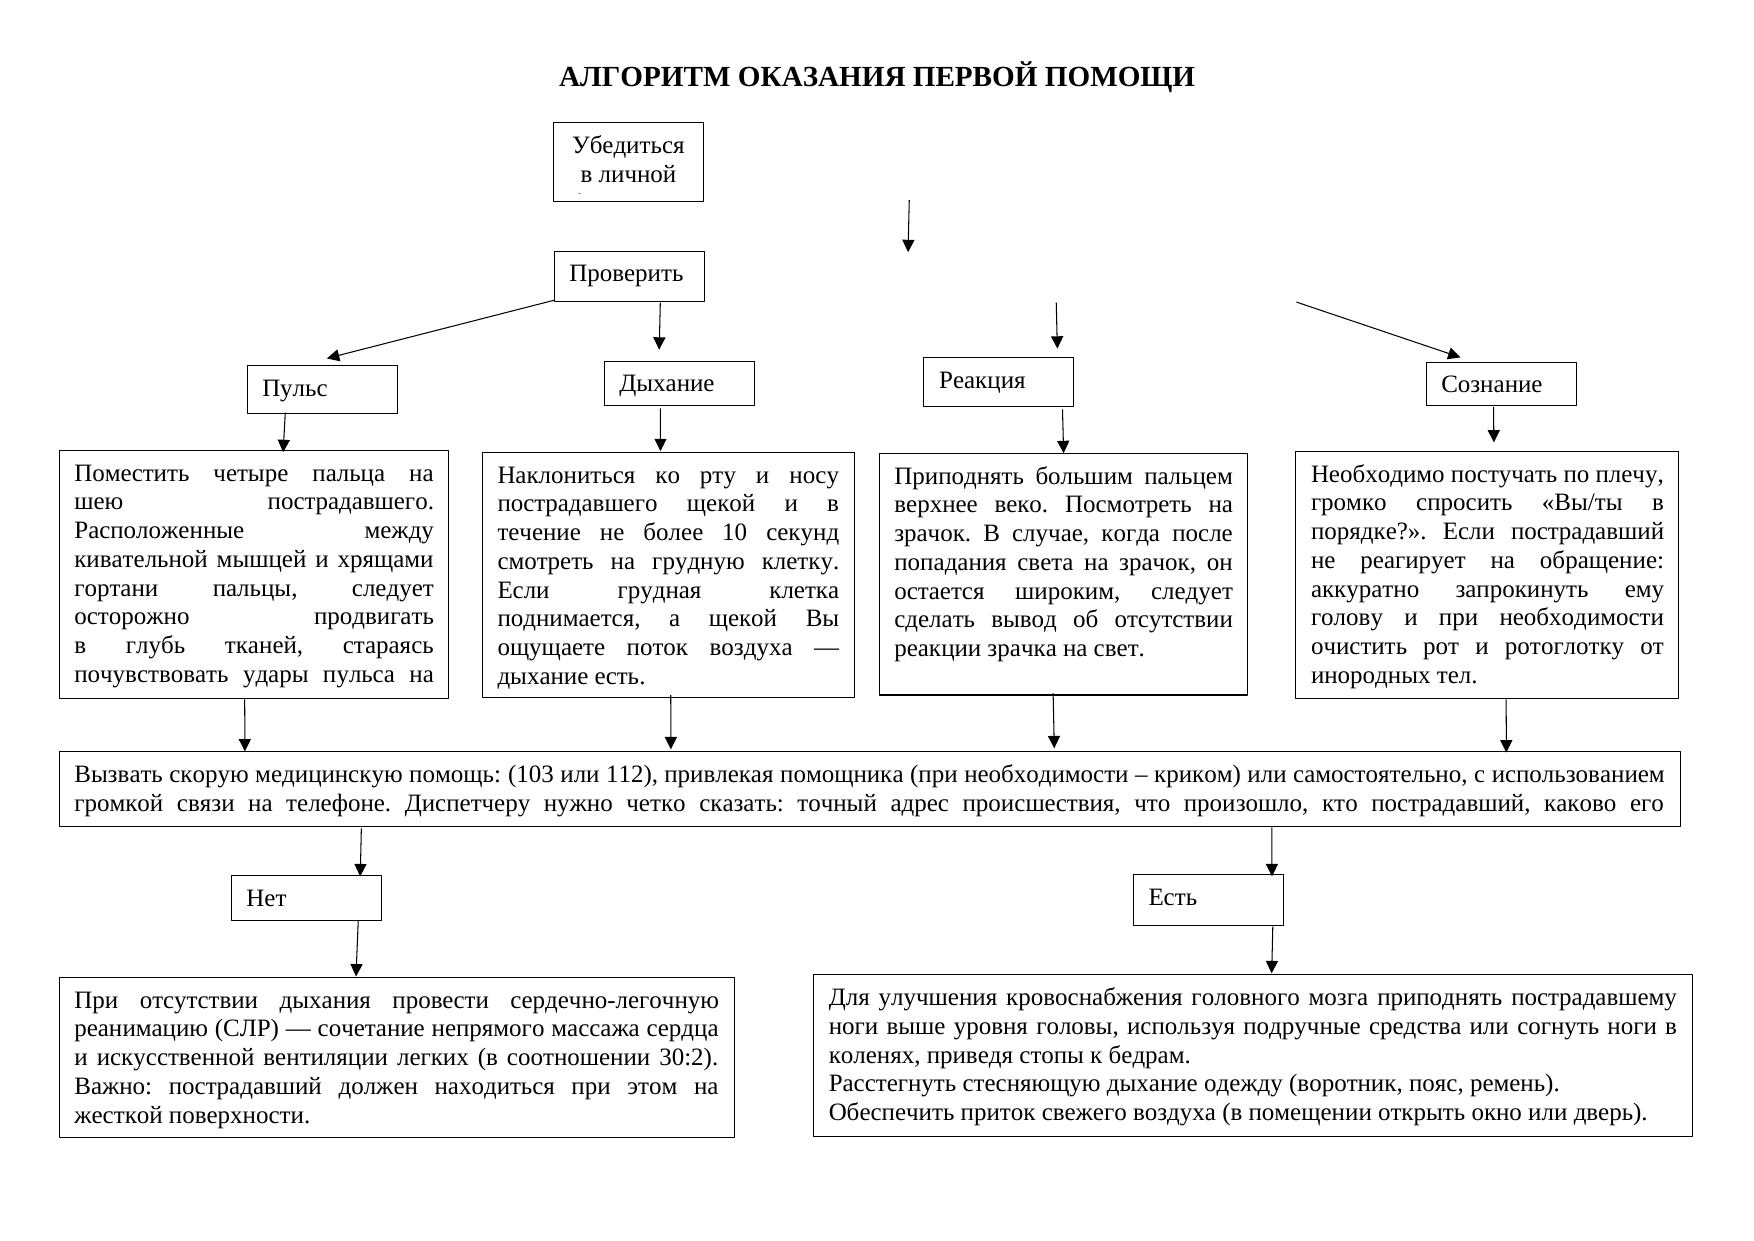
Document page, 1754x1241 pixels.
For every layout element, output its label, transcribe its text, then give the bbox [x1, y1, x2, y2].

text АЛГОРИТМ ОКАЗАНИЯ ПЕРВОЙ ПОМОЩИ [59, 59, 1695, 93]
